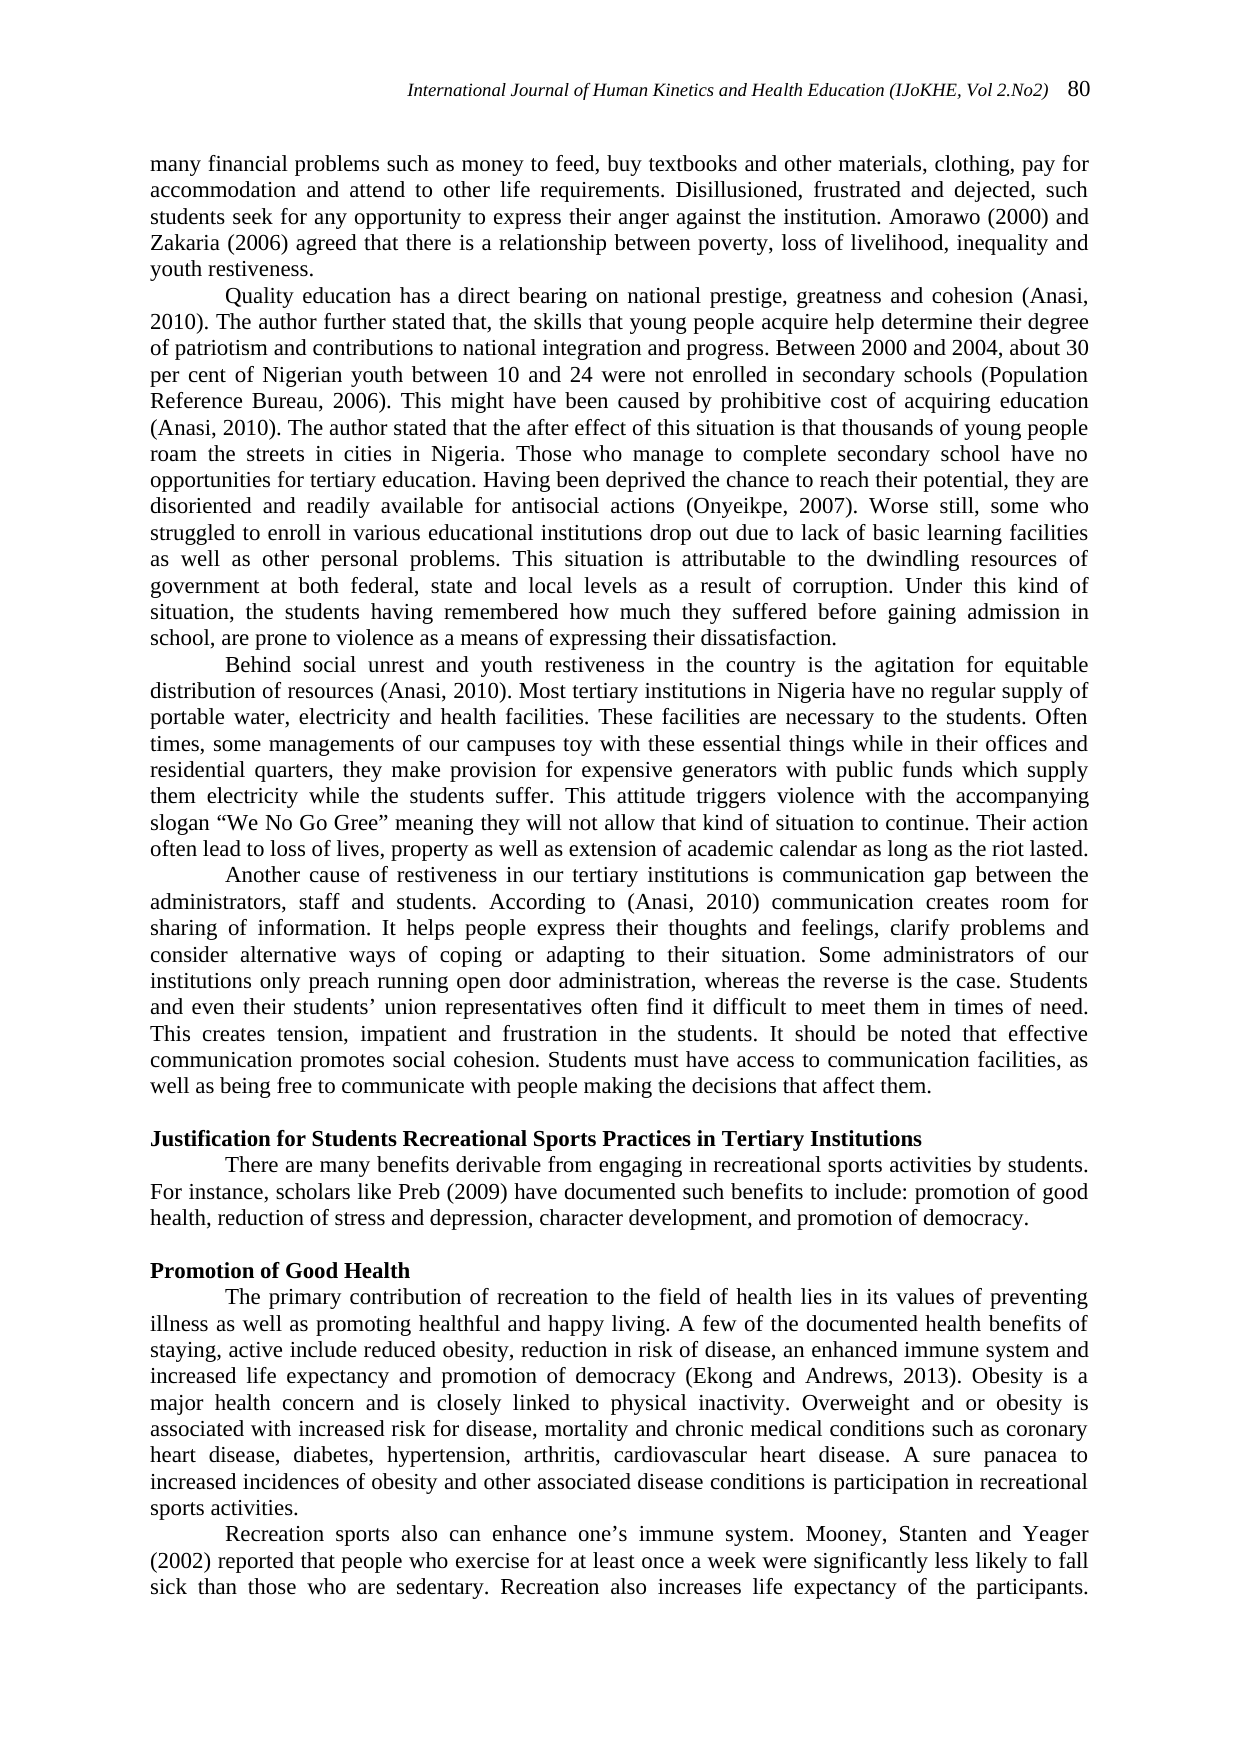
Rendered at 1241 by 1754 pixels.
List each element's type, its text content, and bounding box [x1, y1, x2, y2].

text Promotion of Good Health [150, 1257, 1090, 1283]
text Behind social unrest and youth restiveness in the country is the agitation for equitable distribution of resources (Anasi, 2010). Most tertiary institutions in Nigeria have no regular supply of portable water, electricity and health facilities. These facilities are necessary to the students. Often times, some managements of our campuses toy with these essential things while in their offices and residential quarters, they make provision for expensive generators with public funds which supply them electricity while the students suffer. This attitude triggers violence with the accompanying slogan “We No Go Gree” meaning they will not allow that kind of situation to continue. Their action often lead to loss of lives, property as well as extension of academic calendar as long as the riot lasted. [150, 651, 1090, 862]
text The primary contribution of recreation to the field of health lies in its values of preventing illness as well as promoting healthful and happy living. A few of the documented health benefits of staying, active include reduced obesity, reduction in risk of disease, an enhanced immune system and increased life expectancy and promotion of democracy (Ekong and Andrews, 2013). Obesity is a major health concern and is closely linked to physical inactivity. Overweight and or obesity is associated with increased risk for disease, mortality and chronic medical conditions such as coronary heart disease, diabetes, hypertension, arthritis, cardiovascular heart disease. A sure panacea to increased incidences of obesity and other associated disease conditions is participation in recreational sports activities. [150, 1283, 1090, 1520]
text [150, 150, 1090, 282]
text Justification for Students Recreational Sports Practices in Tertiary Institutions [150, 1125, 1090, 1151]
text Another cause of restiveness in our tertiary institutions is communication gap between the administrators, staff and students. According to (Anasi, 2010) communication creates room for sharing of information. It helps people express their thoughts and feelings, clarify problems and consider alternative ways of coping or adapting to their situation. Some administrators of our institutions only preach running open door administration, whereas the reverse is the case. Students and even their students’ union representatives often find it difficult to meet them in times of need. This creates tension, impatient and frustration in the students. It should be noted that effective communication promotes social cohesion. Students must have access to communication facilities, as well as being free to communicate with people making the decisions that affect them. [150, 862, 1090, 1099]
text Quality education has a direct bearing on national prestige, greatness and cohesion (Anasi, 2010). The author further stated that, the skills that young people acquire help determine their degree of patriotism and contributions to national integration and progress. Between 2000 and 2004, about 30 per cent of Nigerian youth between 10 and 24 were not enrolled in secondary schools (Population Reference Bureau, 2006). This might have been caused by prohibitive cost of acquiring education (Anasi, 2010). The author stated that the after effect of this situation is that thousands of young people roam the streets in cities in Nigeria. Those who manage to complete secondary school have no opportunities for tertiary education. Having been deprived the chance to reach their potential, they are disoriented and readily available for antisocial actions (Onyeikpe, 2007). Worse still, some who struggled to enroll in various educational institutions drop out due to lack of basic learning facilities as well as other personal problems. This situation is attributable to the dwindling resources of government at both federal, state and local levels as a result of corruption. Under this kind of situation, the students having remembered how much they suffered before gaining admission in school, are prone to violence as a means of expressing their dissatisfaction. [150, 282, 1090, 651]
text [150, 1520, 1090, 1599]
text There are many benefits derivable from engaging in recreational sports activities by students. For instance, scholars like Preb (2009) have documented such benefits to include: promotion of good health, reduction of stress and depression, character development, and promotion of democracy. [150, 1151, 1090, 1231]
